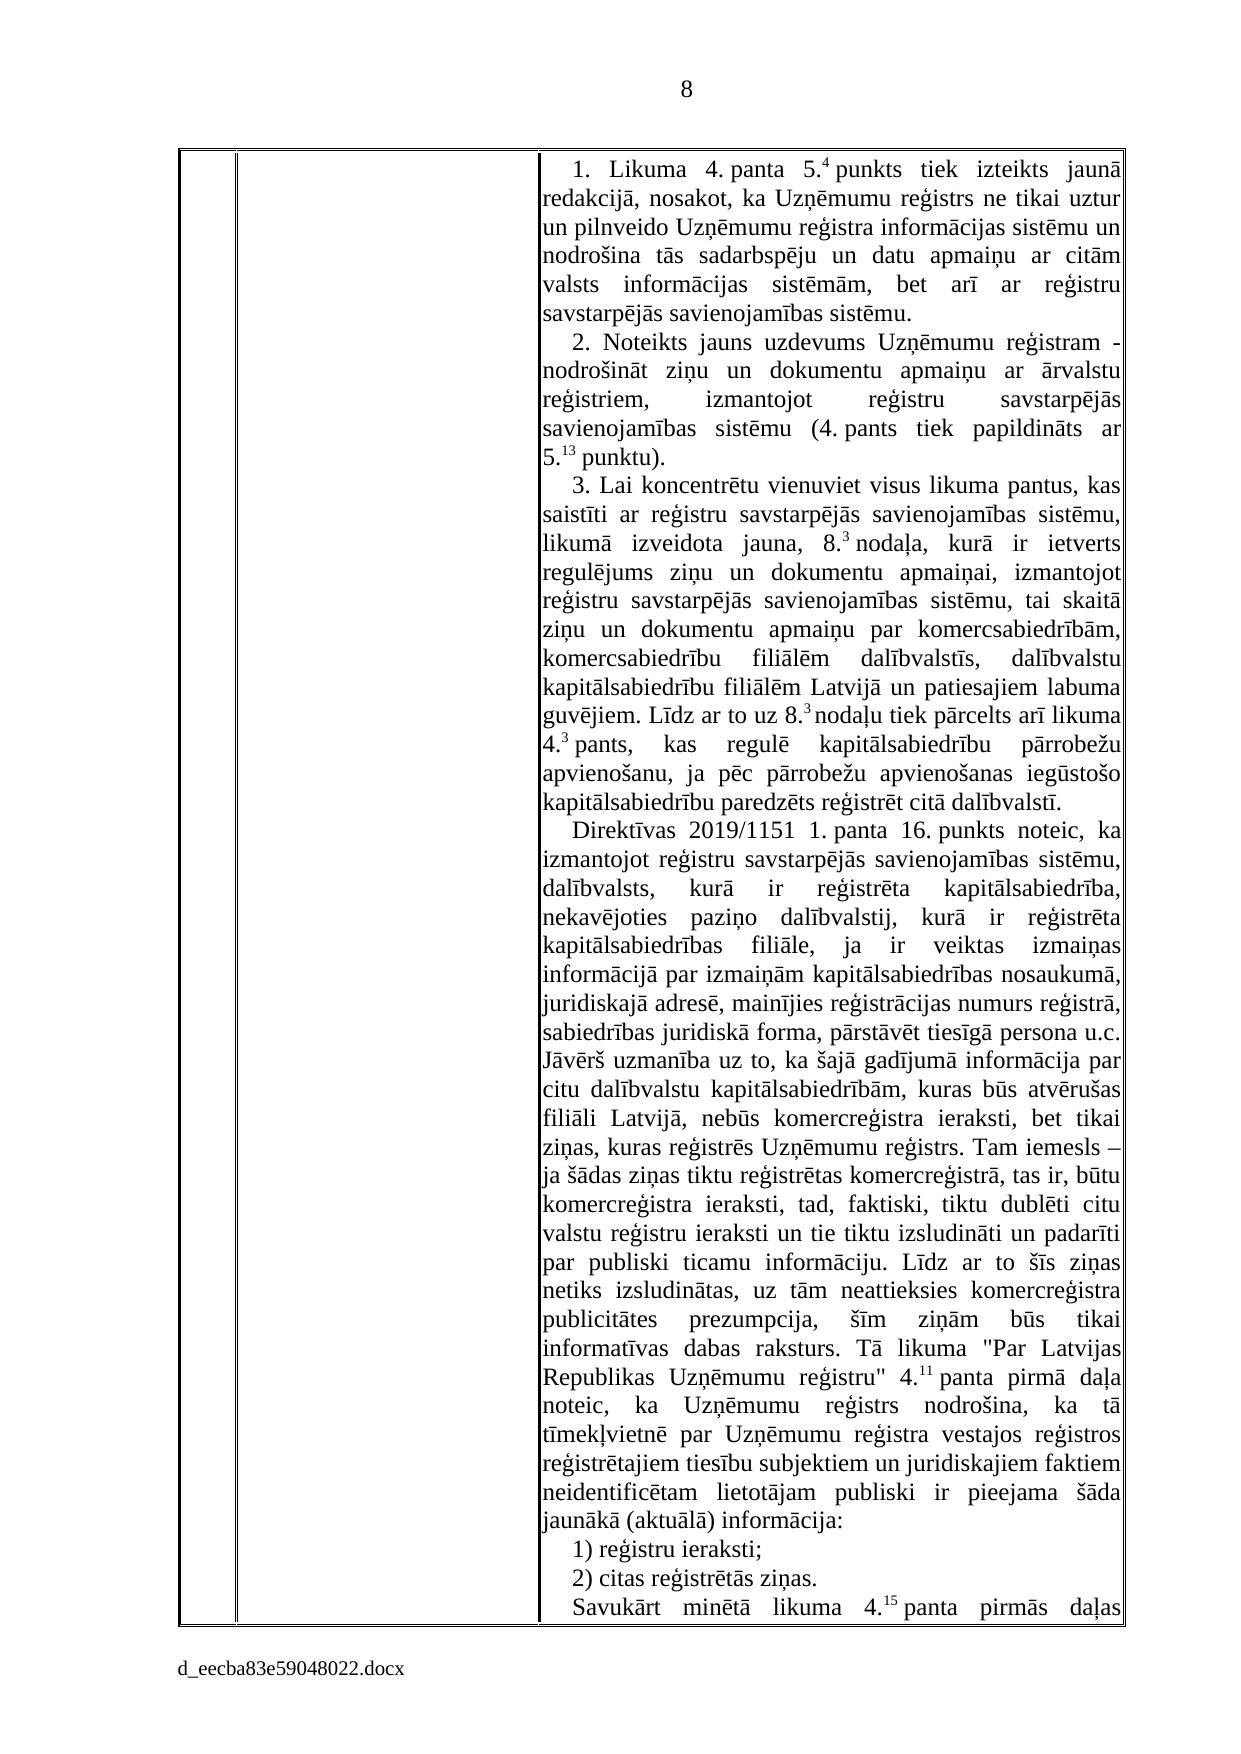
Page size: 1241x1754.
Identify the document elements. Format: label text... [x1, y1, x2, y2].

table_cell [237, 149, 539, 1623]
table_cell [539, 151, 1123, 1623]
table_cell 2. [181, 151, 237, 1623]
